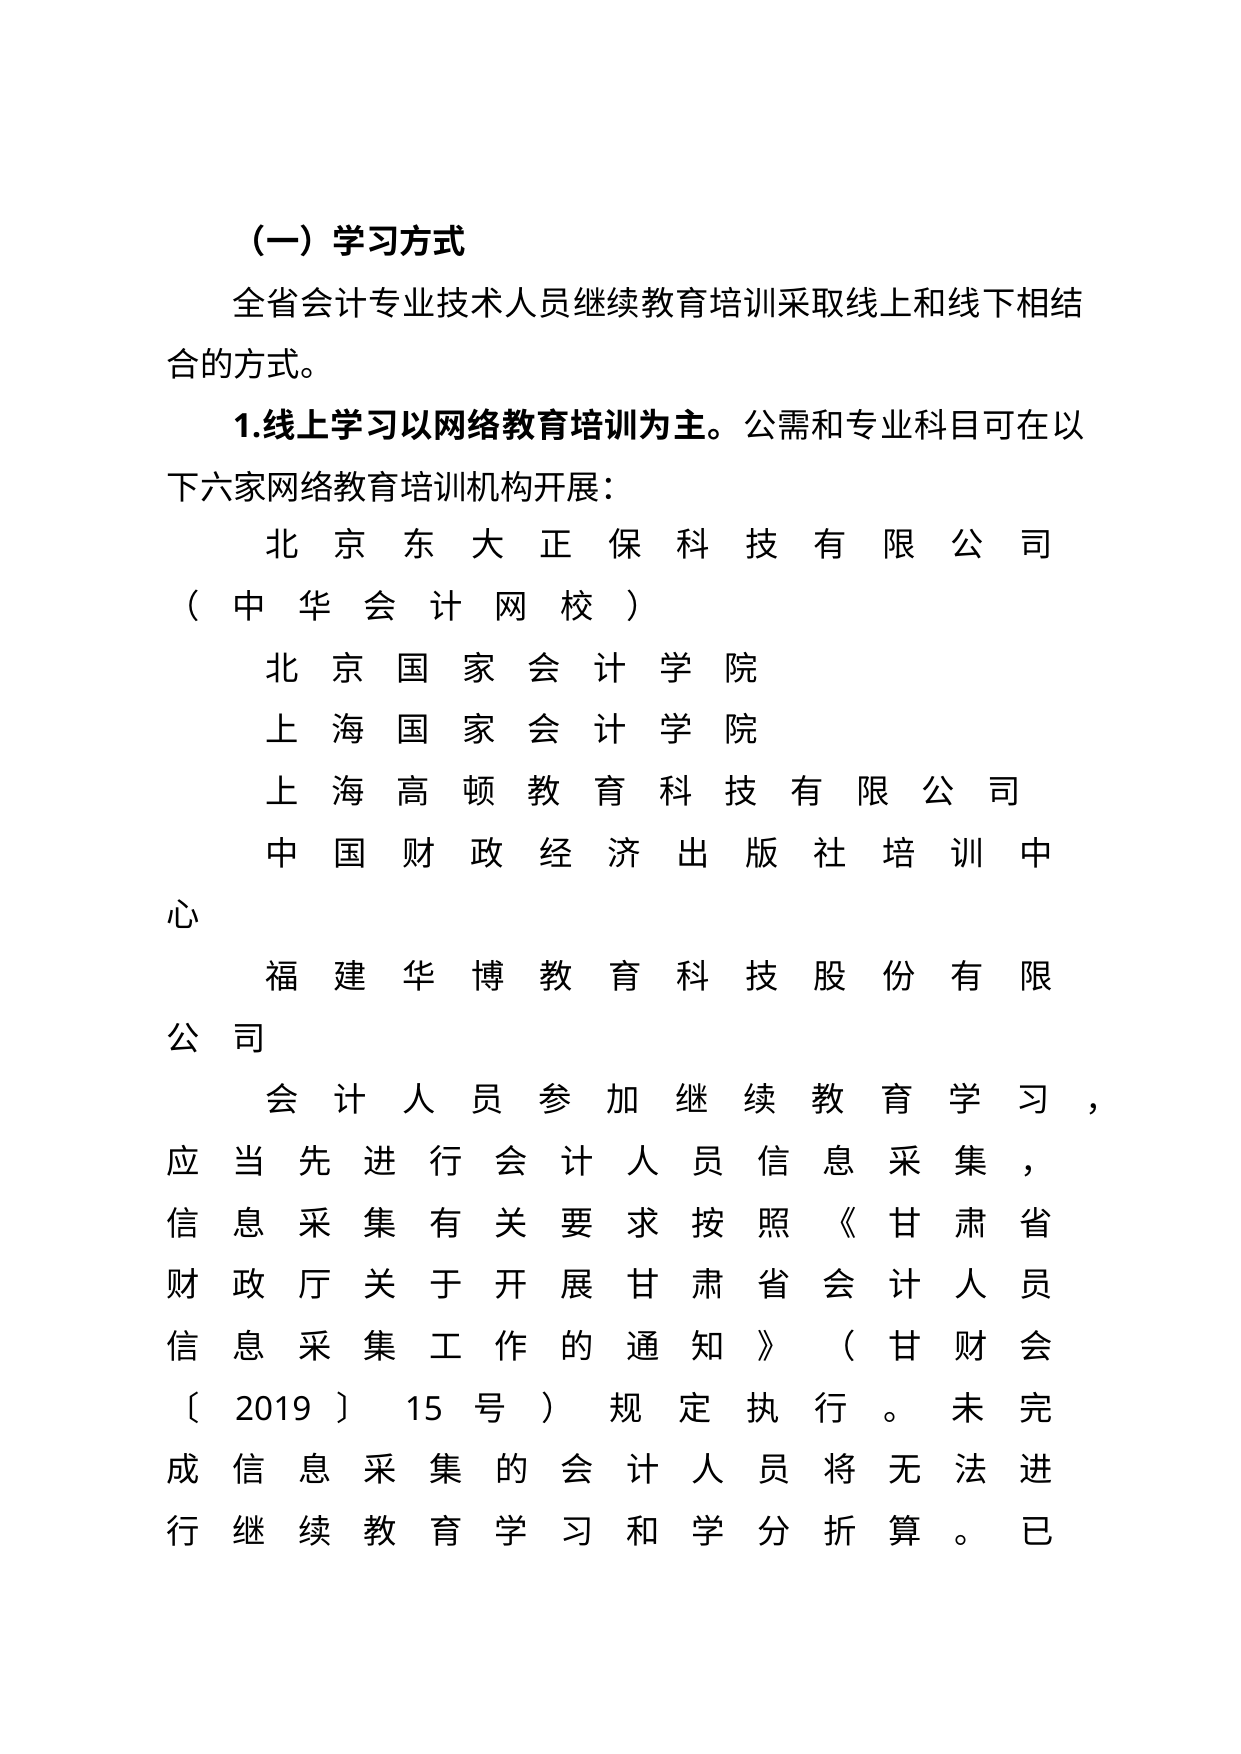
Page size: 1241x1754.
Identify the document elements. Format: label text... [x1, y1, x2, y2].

text 福建华博教育科技股份有限公司 [167, 943, 1085, 1066]
text 上海国家会计学院 [167, 696, 1085, 758]
text 北京国家会计学院 [167, 635, 1085, 696]
text 中国财政经济出版社培训中心 [167, 820, 1085, 943]
text 北京东大正保科技有限公司（中华会计网校） [167, 511, 1085, 635]
text 1.线上学习以网络教育培训为主。公需和专业科目可在以下六家网络教育培训机构开展： [167, 389, 1085, 511]
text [167, 1066, 1085, 1560]
text 全省会计专业技术人员继续教育培训采取线上和线下相结合的方式。 [167, 266, 1085, 389]
text （一）学习方式 [167, 204, 1085, 266]
text 上海高顿教育科技有限公司 [167, 758, 1085, 820]
